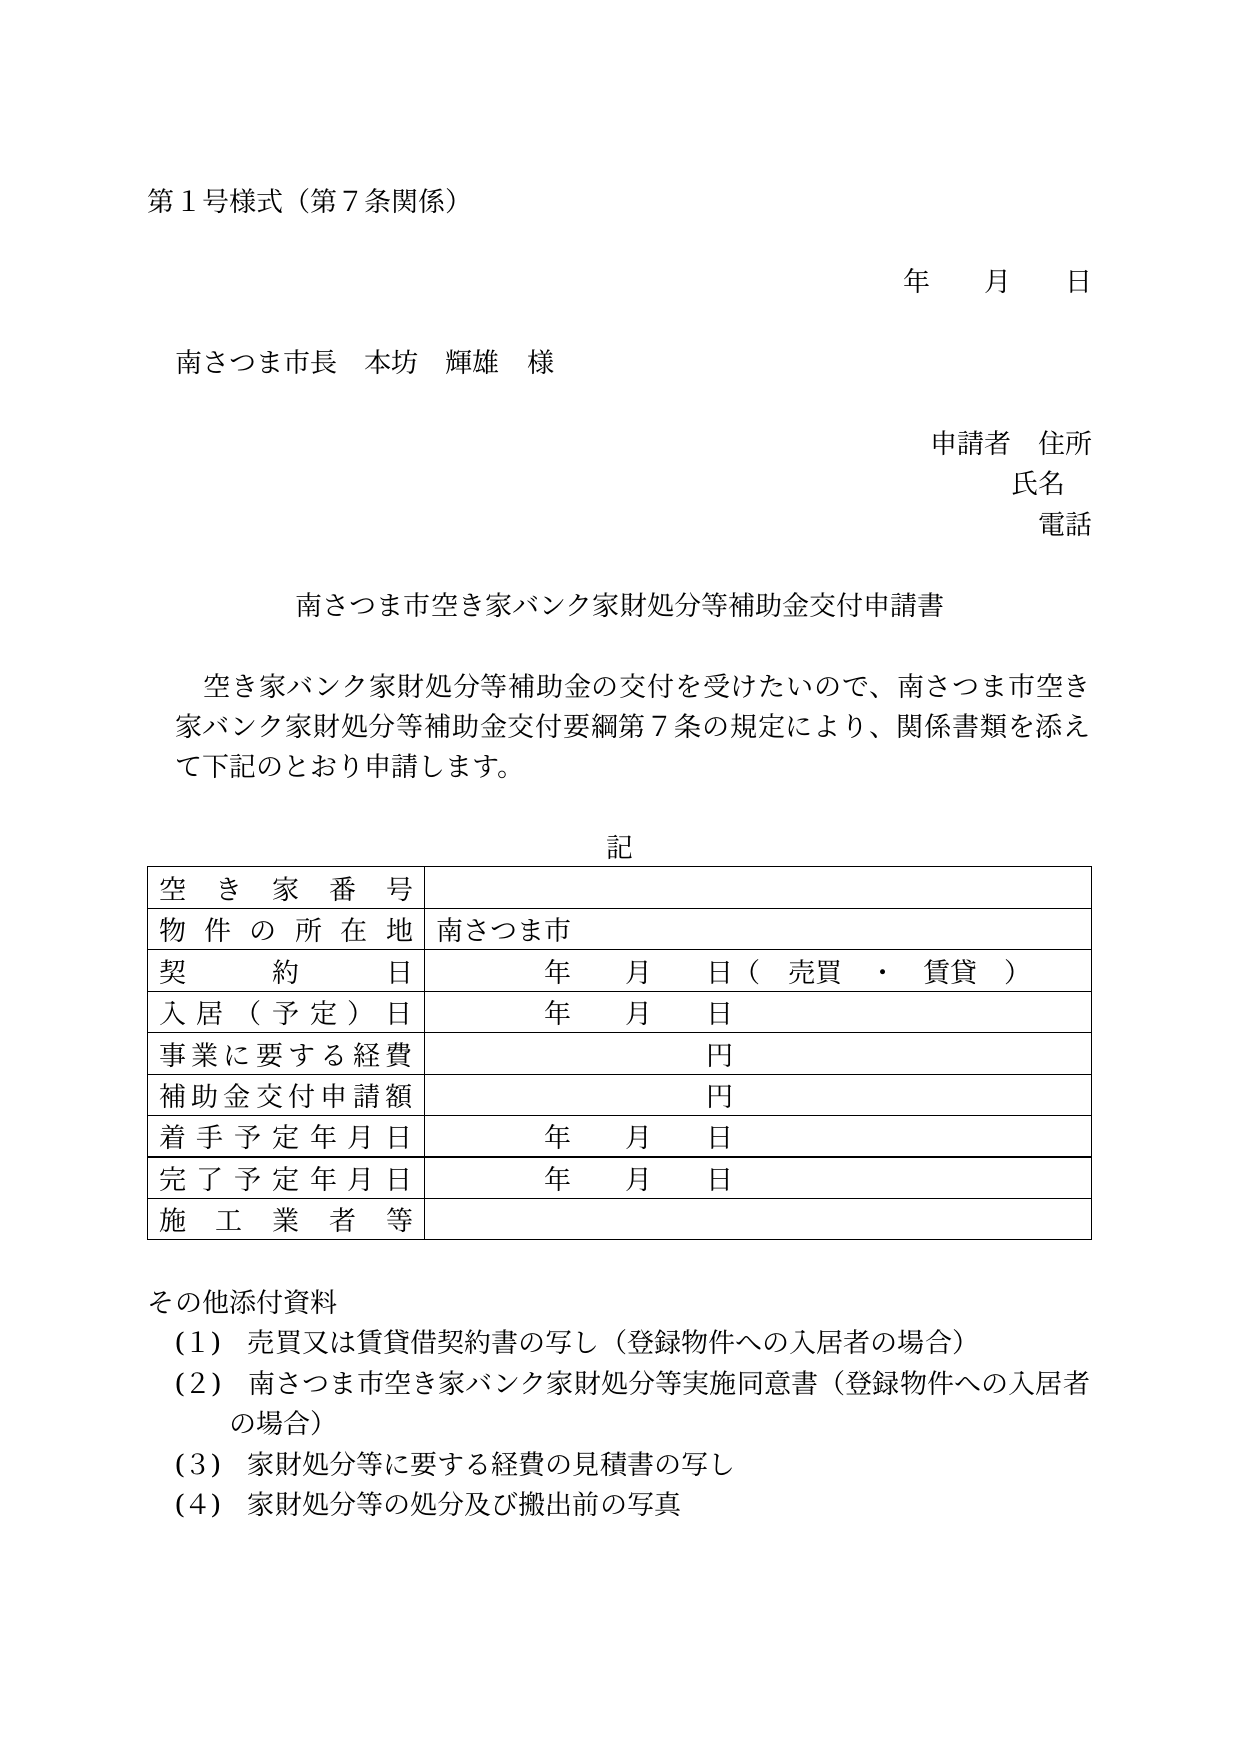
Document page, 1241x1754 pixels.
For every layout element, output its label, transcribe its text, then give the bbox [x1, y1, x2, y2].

table_cell 事業に要する経費 [148, 1033, 424, 1073]
table_cell 年 月 日 [425, 992, 1091, 1032]
table_header [425, 867, 1091, 908]
text 南さつま市長 本坊 輝雄 様 [148, 341, 1092, 381]
table_cell 契約日 [148, 950, 424, 991]
table_cell 南さつま市 [425, 909, 1091, 949]
table_cell 完了予定年月日 [148, 1158, 424, 1198]
text (３) 家財処分等に要する経費の見積書の写し [148, 1442, 1092, 1483]
text (１) 売買又は賃貸借契約書の写し（登録物件への入居者の場合） [148, 1321, 1092, 1362]
text 氏名 [148, 462, 1065, 502]
table_cell 入居（予定）日 [148, 992, 424, 1032]
table_cell [425, 1199, 1091, 1239]
text 電話 [148, 502, 1092, 543]
text 年 月 日 [148, 260, 1092, 300]
text 第１号様式（第７条関係） [148, 179, 1092, 219]
table_header 空き家番号 [148, 867, 424, 908]
table_cell 年 月 日 [425, 1158, 1091, 1198]
text 空き家バンク家財処分等補助金の交付を受けたいので、南さつま市空き家バンク家財処分等補助金交付要綱第７条の規定により、関係書類を添えて下記のとおり申請します。 [148, 664, 1092, 785]
table_cell 円 [425, 1075, 1091, 1115]
text その他添付資料 [148, 1281, 1092, 1321]
table_cell 補助金交付申請額 [148, 1075, 424, 1115]
table_cell 年 月 日 [425, 1116, 1091, 1156]
table_cell 物件の所在地 [148, 909, 424, 949]
table_cell 年 月 日（ 売買 ・ 賃貸 ） [425, 950, 1091, 991]
subtitle 記 [148, 826, 1092, 866]
text (４) 家財処分等の処分及び搬出前の写真 [148, 1483, 1092, 1523]
table_cell 着手予定年月日 [148, 1116, 424, 1156]
table_cell 施工業者等 [148, 1199, 424, 1239]
table_cell 円 [425, 1033, 1091, 1073]
text 南さつま市空き家バンク家財処分等補助金交付申請書 [148, 583, 1092, 624]
text (２) 南さつま市空き家バンク家財処分等実施同意書（登録物件への入居者の場合） [148, 1362, 1092, 1442]
text 申請者 住所 [169, 422, 1092, 462]
